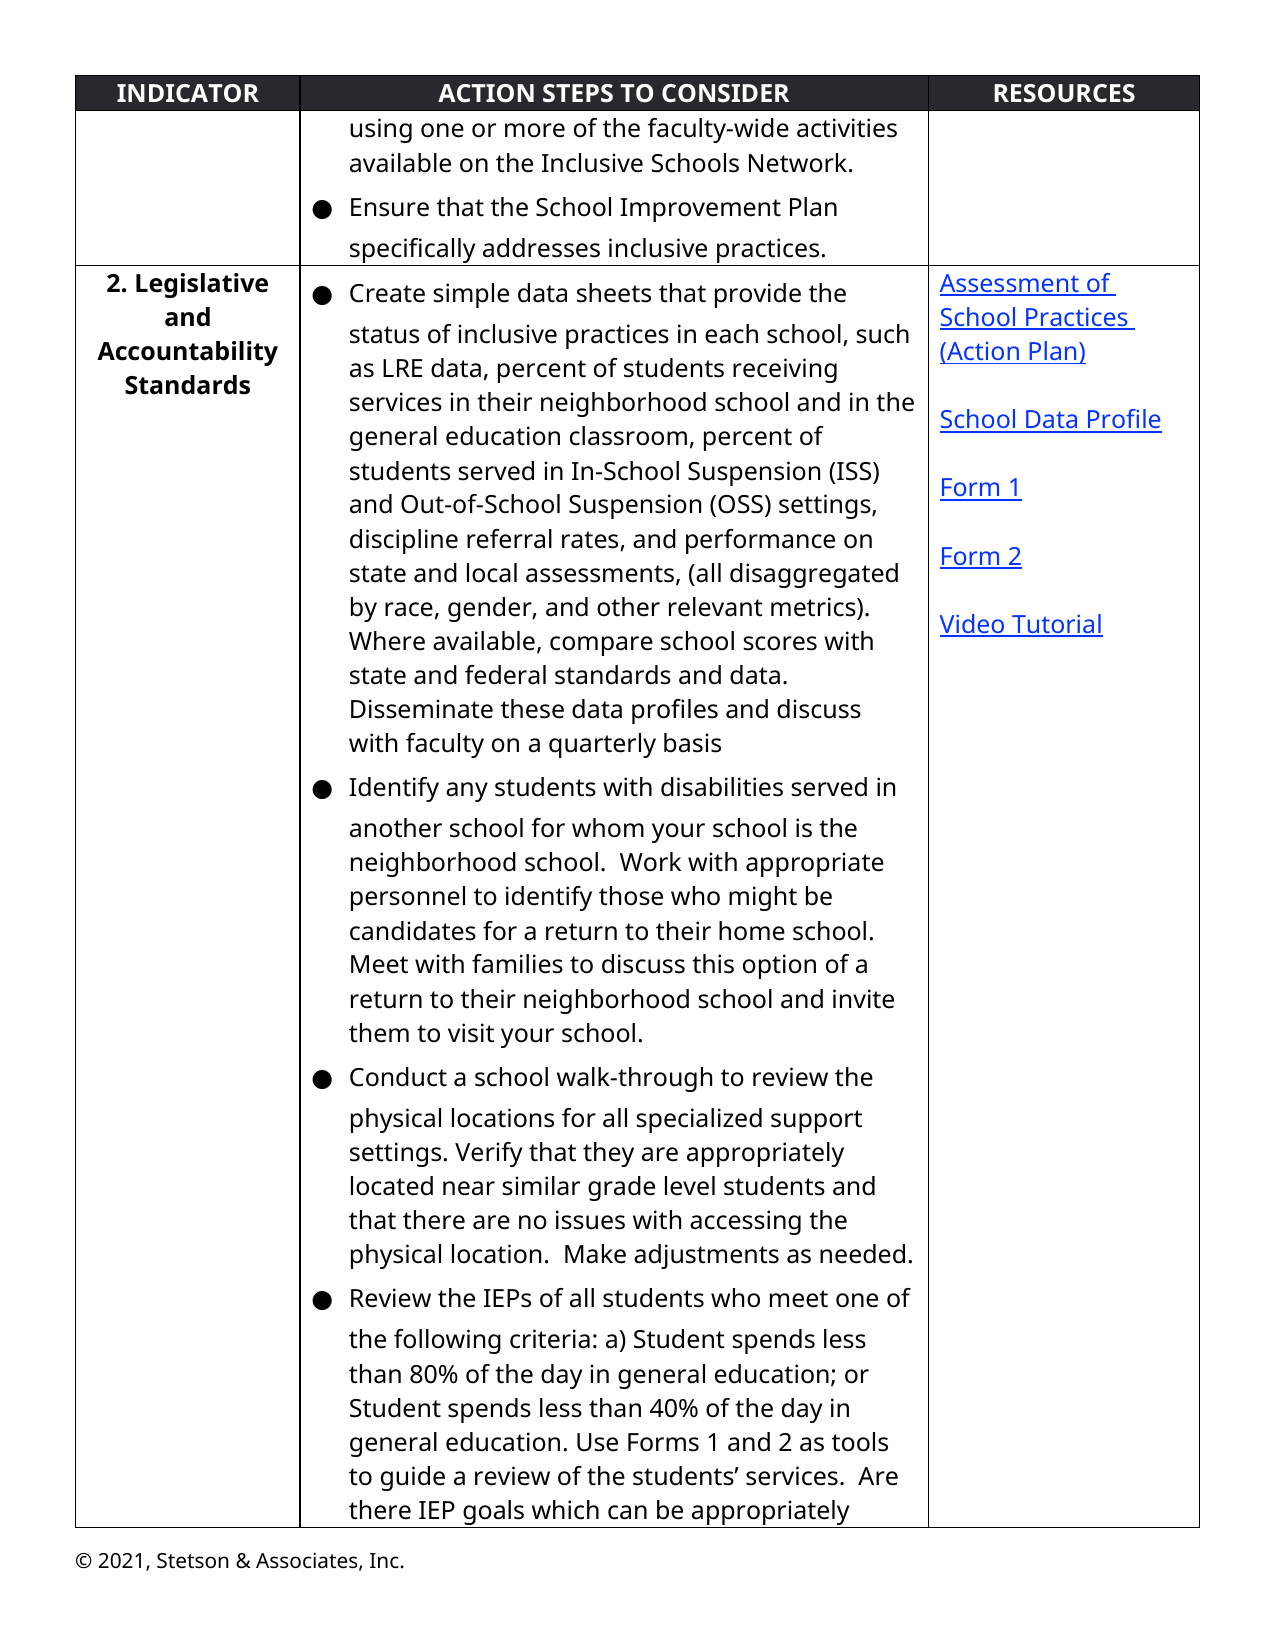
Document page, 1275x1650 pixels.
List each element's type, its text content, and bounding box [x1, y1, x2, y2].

table_header ACTION STEPS TO CONSIDER [301, 76, 928, 110]
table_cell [76, 266, 299, 1527]
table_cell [76, 111, 299, 264]
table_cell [929, 111, 1199, 264]
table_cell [301, 266, 928, 1527]
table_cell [301, 111, 928, 264]
table_header RESOURCES [929, 76, 1199, 110]
table_header INDICATOR [76, 76, 299, 110]
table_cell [929, 266, 1199, 1527]
